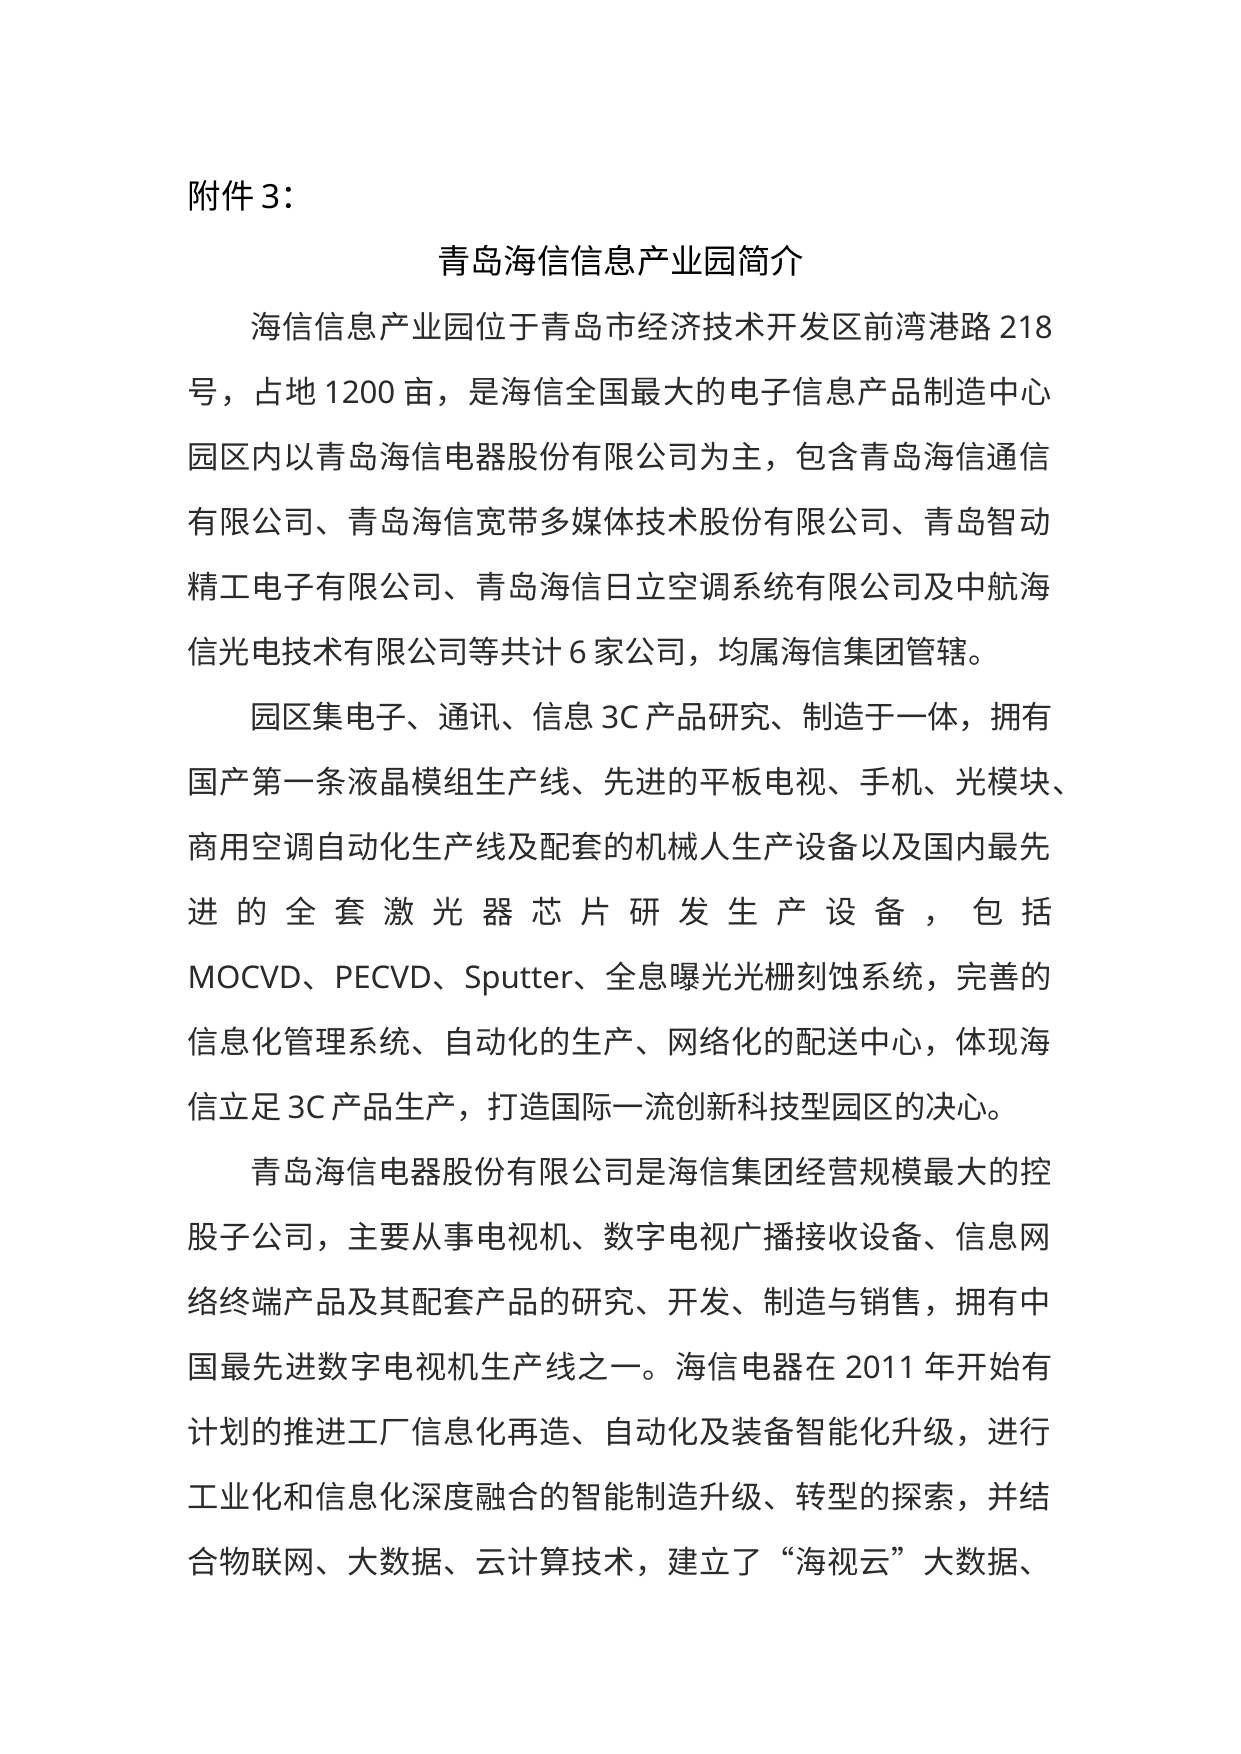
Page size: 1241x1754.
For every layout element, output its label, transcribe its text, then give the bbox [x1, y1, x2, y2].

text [187, 1137, 1053, 1592]
text 附件3： [187, 162, 1053, 227]
text 园区集电子、通讯、信息3C产品研究、制造于一体，拥有国产第一条液晶模组生产线、先进的平板电视、手机、光模块、商用空调自动化生产线及配套的机械人生产设备以及国内最先进的全套激光器芯片研发生产设备，包括MOCVD、PECVD、Sputter、全息曝光光栅刻蚀系统，完善的信息化管理系统、自动化的生产、网络化的配送中心，体现海信立足3C产品生产，打造国际一流创新科技型园区的决心。 [187, 682, 1053, 1137]
text 青岛海信信息产业园简介 [187, 227, 1053, 292]
text 海信信息产业园位于青岛市经济技术开发区前湾港路218号，占地1200亩，是海信全国最大的电子信息产品制造中心。园区内以青岛海信电器股份有限公司为主，包含青岛海信通信有限公司、青岛海信宽带多媒体技术股份有限公司、青岛智动精工电子有限公司、青岛海信日立空调系统有限公司及中航海信光电技术有限公司等共计6家公司，均属海信集团管辖。 [187, 292, 1053, 682]
